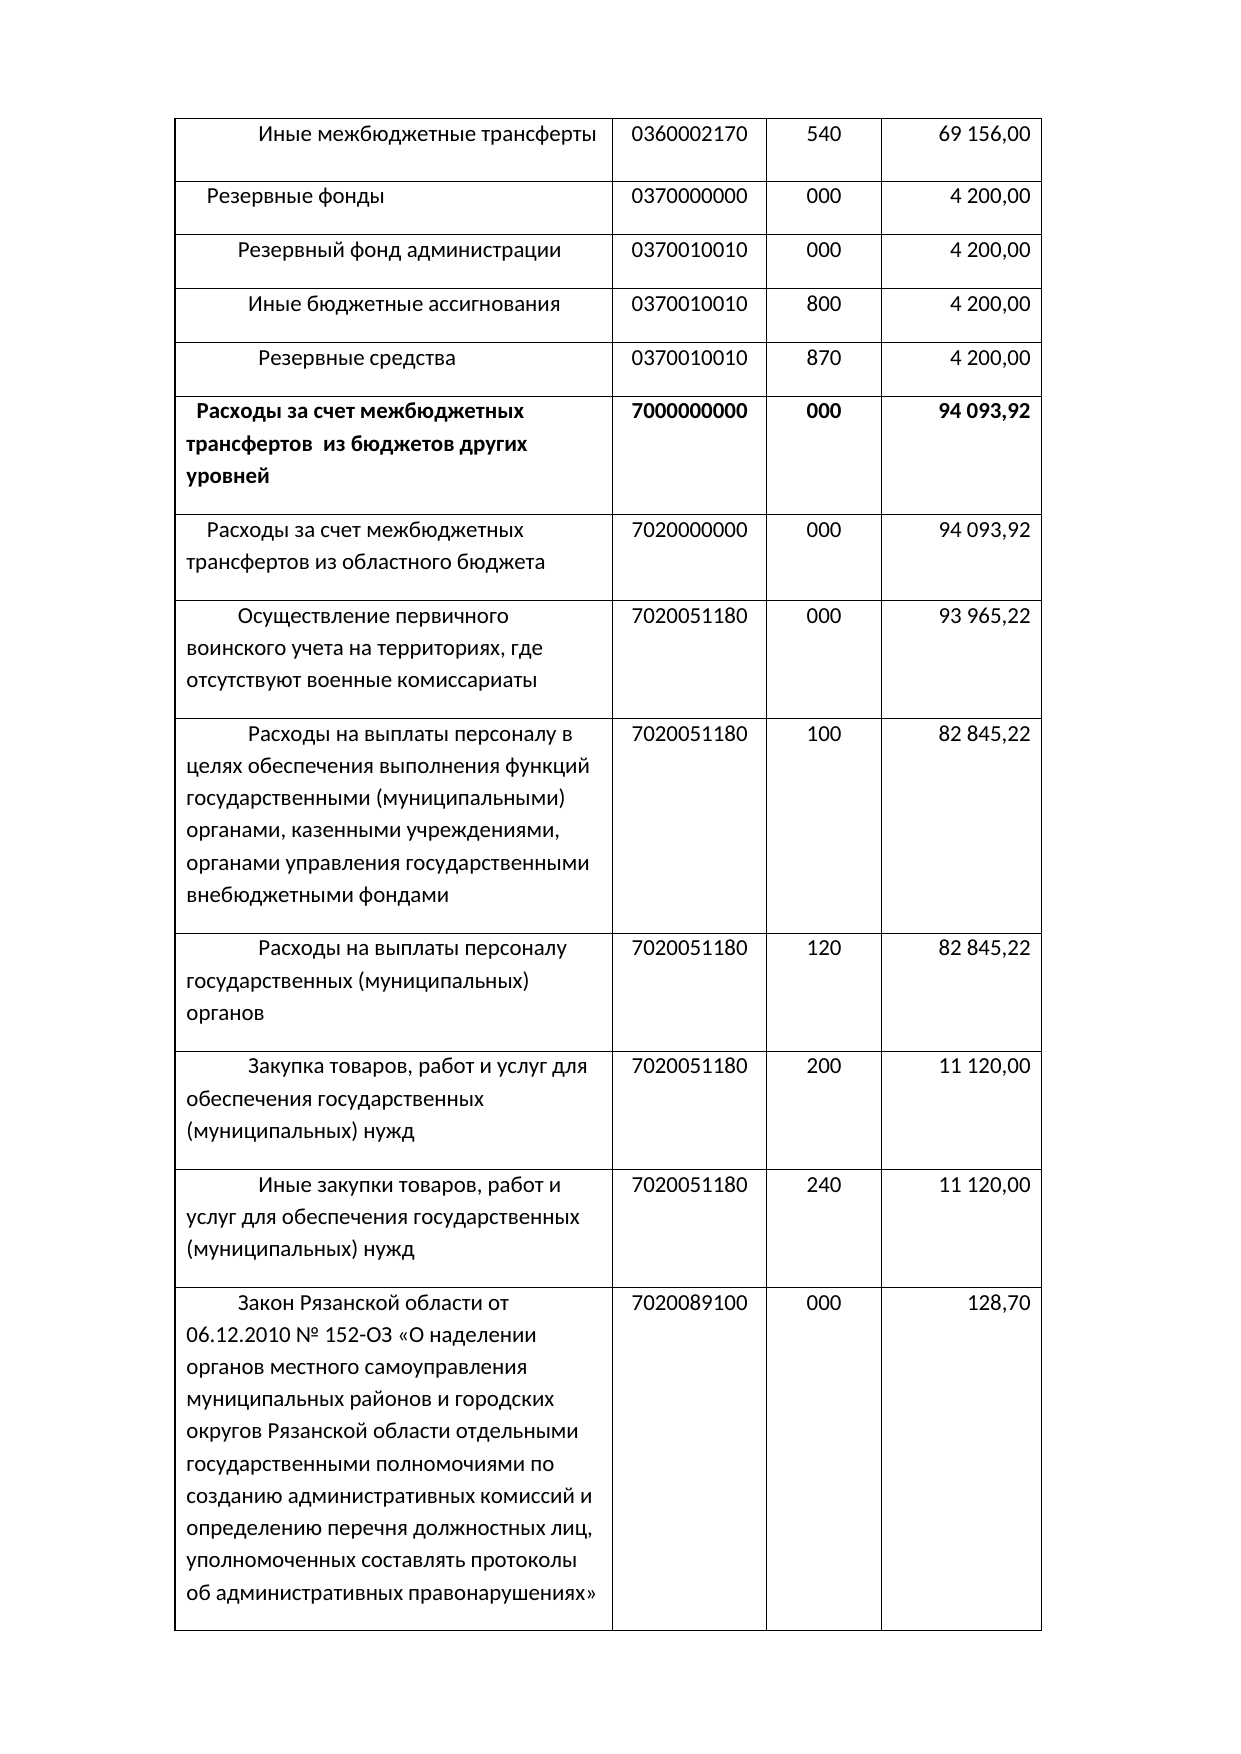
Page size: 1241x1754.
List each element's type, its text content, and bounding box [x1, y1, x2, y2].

table_cell Иные бюджетные ассигнования [176, 289, 612, 342]
table_cell 0370010010 [613, 235, 766, 288]
table_cell 7000000000 [613, 397, 766, 514]
table_cell 7020089100 [613, 1288, 766, 1630]
table_cell 0370010010 [613, 289, 766, 342]
table_cell 800 [767, 289, 881, 342]
table_cell 93 965,22 [882, 601, 1041, 718]
table_cell Резервный фонд администрации [176, 235, 612, 288]
table_cell Расходы на выплаты персоналу в целях обеспечения выполнения функций государственными (муниципальными) органами, казенными учреждениями, органами управления государственными внебюджетными фондами [176, 719, 612, 932]
table_cell Расходы на выплаты персоналу государственных (муниципальных) органов [176, 934, 612, 1051]
table_cell 000 [767, 235, 881, 288]
table_cell 000 [767, 182, 881, 234]
table_cell 000 [767, 1288, 881, 1630]
table_cell 870 [767, 343, 881, 396]
table_cell 7020000000 [613, 515, 766, 600]
table_cell 69 156,00 [882, 119, 1041, 181]
table_cell Резервные фонды [176, 182, 612, 234]
table_cell Закупка товаров, работ и услуг для обеспечения государственных (муниципальных) нужд [176, 1052, 612, 1169]
table_cell 4 200,00 [882, 289, 1041, 342]
table_cell 4 200,00 [882, 235, 1041, 288]
table_cell 4 200,00 [882, 343, 1041, 396]
table_cell 128,70 [882, 1288, 1041, 1630]
table_cell 82 845,22 [882, 934, 1041, 1051]
table_cell 0360002170 [613, 119, 766, 181]
table_cell Иные закупки товаров, работ и услуг для обеспечения государственных (муниципальных) нужд [176, 1170, 612, 1287]
table_cell Закон Рязанской области от 06.12.2010 № 152-ОЗ «О наделении органов местного самоуправления муниципальных районов и городских округов Рязанской области отдельными государственными полномочиями по созданию административных комиссий и определению перечня должностных лиц, уполномоченных составлять протоколы об административных правонарушениях» [176, 1288, 612, 1630]
table_cell 120 [767, 934, 881, 1051]
table_cell 11 120,00 [882, 1170, 1041, 1287]
table_cell 94 093,92 [882, 515, 1041, 600]
table_cell 240 [767, 1170, 881, 1287]
table_cell Расходы за счет межбюджетных трансфертов из бюджетов других уровней [176, 397, 612, 514]
table_cell 7020051180 [613, 719, 766, 932]
table_cell 7020051180 [613, 1052, 766, 1169]
table_cell 000 [767, 601, 881, 718]
table_cell 7020051180 [613, 934, 766, 1051]
table_cell 200 [767, 1052, 881, 1169]
table_cell Иные межбюджетные трансферты [176, 119, 612, 181]
table_cell Резервные средства [176, 343, 612, 396]
table_cell Расходы за счет межбюджетных трансфертов из областного бюджета [176, 515, 612, 600]
table_cell 100 [767, 719, 881, 932]
table_cell 7020051180 [613, 1170, 766, 1287]
table_cell 000 [767, 397, 881, 514]
table_cell 94 093,92 [882, 397, 1041, 514]
table_cell 11 120,00 [882, 1052, 1041, 1169]
table_cell 4 200,00 [882, 182, 1041, 234]
table_cell 0370010010 [613, 343, 766, 396]
table_cell 540 [767, 119, 881, 181]
table_cell 0370000000 [613, 182, 766, 234]
table_cell 000 [767, 515, 881, 600]
table_cell Осуществление первичного воинского учета на территориях, где отсутствуют военные комиссариаты [176, 601, 612, 718]
table_cell 82 845,22 [882, 719, 1041, 932]
table_cell 7020051180 [613, 601, 766, 718]
